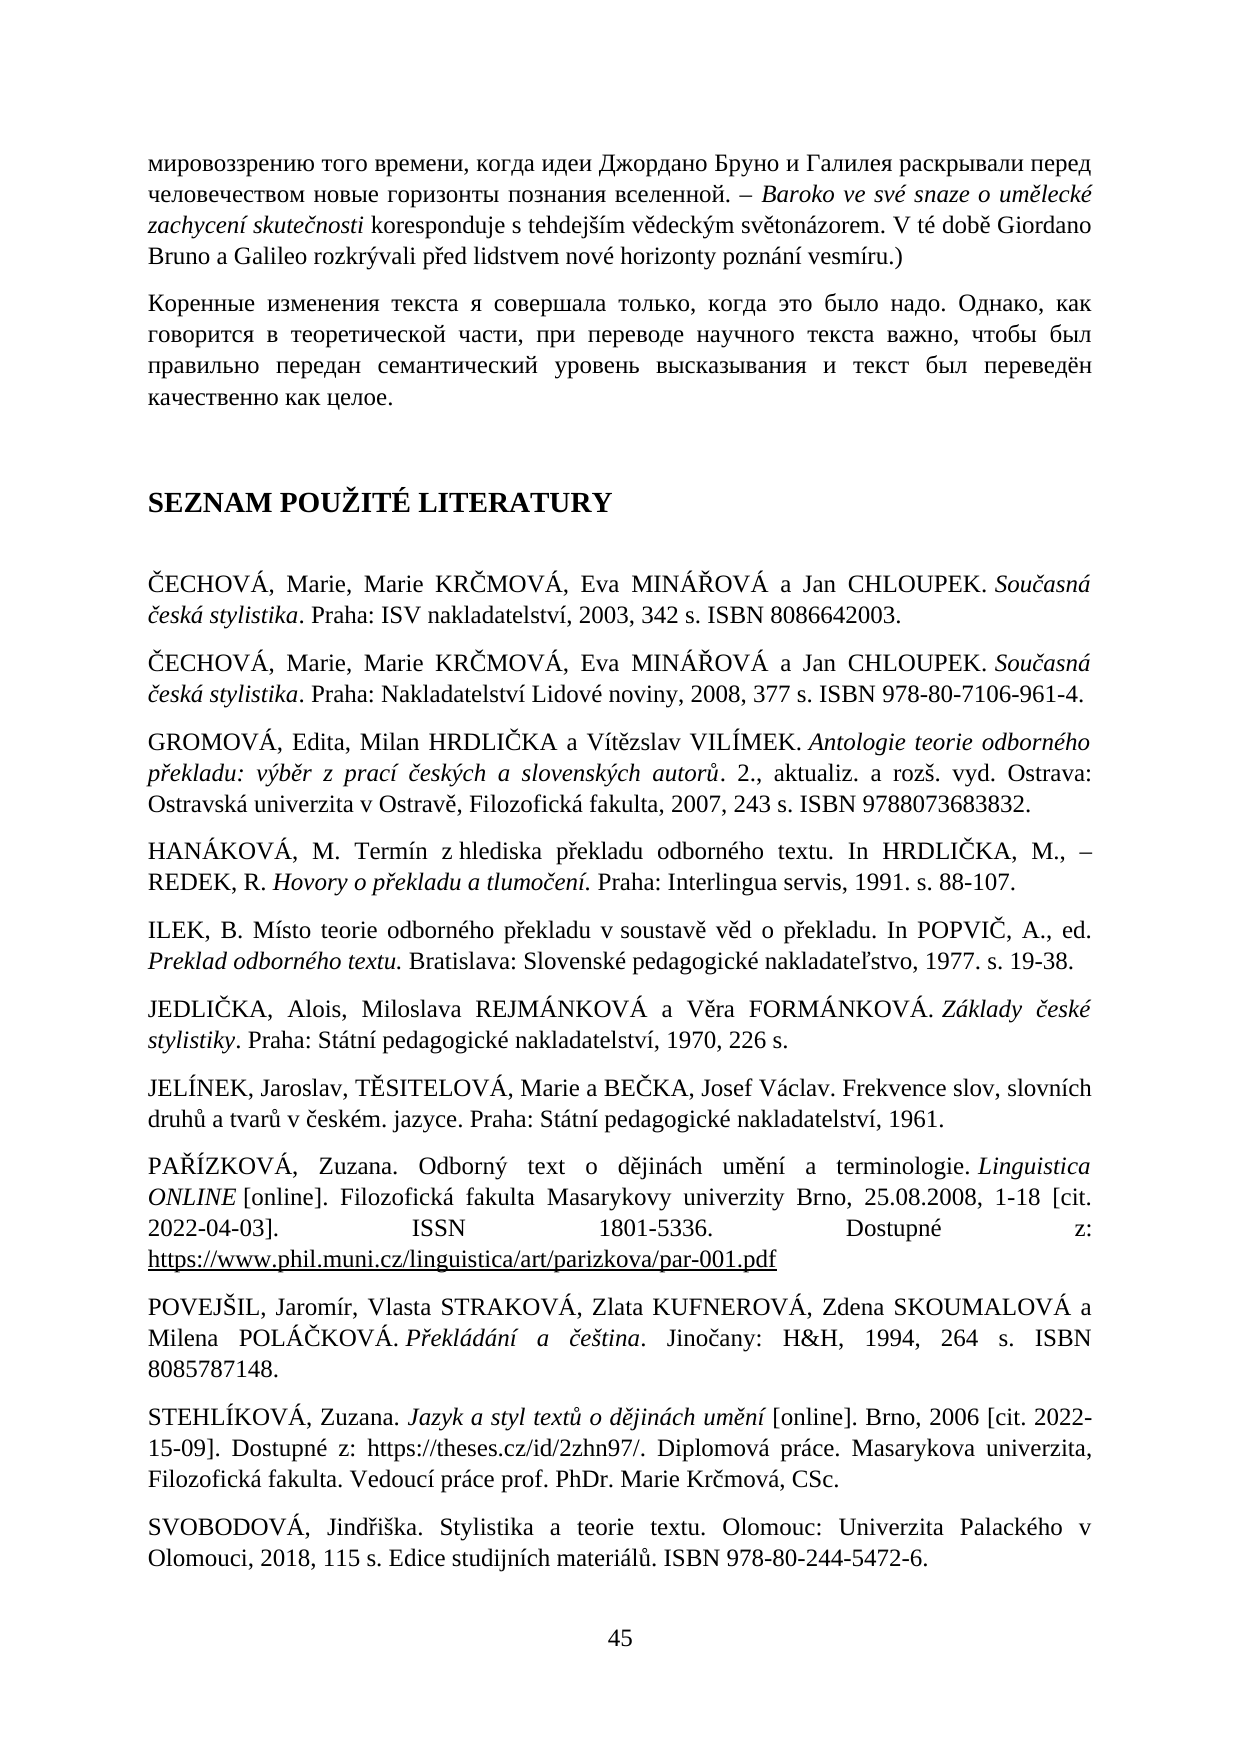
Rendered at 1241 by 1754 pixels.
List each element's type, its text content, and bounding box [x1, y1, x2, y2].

text ČECHOVÁ, Marie, Marie KRČMOVÁ, Eva MINÁŘOVÁ a Jan CHLOUPEK. Současná česká stylistika. Praha: Nakladatelství Lidové noviny, 2008, 377 s. ISBN 978-80-7106-961-4. [148, 648, 1093, 708]
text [148, 148, 1093, 269]
text ILEK, B. Místo teorie odborného překladu v soustavě věd o překladu. In POPVIČ, A., ed. Preklad odborného textu. Bratislava: Slovenské pedagogické nakladateľstvo, 1977. s. 19-38. [148, 944, 1093, 975]
text JEDLIČKA, Alois, Miloslava REJMÁNKOVÁ a Věra FORMÁNKOVÁ. Základy české stylistiky. Praha: Státní pedagogické nakladatelství, 1970, 226 s. [148, 994, 1093, 1054]
text POVEJŠIL, Jaromír, Vlasta STRAKOVÁ, Zlata KUFNEROVÁ, Zdena SKOUMALOVÁ a Milena POLÁČKOVÁ. Překládání a čeština. Jinočany: H&H, 1994, 264 s. ISBN 8085787148. [148, 1321, 1093, 1383]
text PAŘÍZKOVÁ, Zuzana. Odborný text o dějinách umění a terminologie. Linguistica ONLINE [online]. Filozofická fakulta Masarykovy univerzity Brno, 25.08.2008, 1-18 [cit. 2022-04-03]. ISSN 1801-5336. Dostupné z: https://www.phil.muni.cz/linguistica/art/parizkova/par-001.pdf [148, 1242, 1093, 1273]
text PAŘÍZKOVÁ, Zuzana. Odborný text o dějinách umění a terminologie. Linguistica ONLINE [online]. Filozofická fakulta Masarykovy univerzity Brno, 25.08.2008, 1-18 [cit. 2022-04-03]. ISSN 1801-5336. Dostupné z: https://www.phil.muni.cz/linguistica/art/parizkova/par-001.pdf [148, 1151, 1093, 1183]
text SVOBODOVÁ, Jindřiška. Stylistika a teorie textu. Olomouc: Univerzita Palackého v Olomouci, 2018, 115 s. Edice studijních materiálů. ISBN 978-80-244-5472-6. [148, 1512, 1093, 1572]
text GROMOVÁ, Edita, Milan HRDLIČKA a Vítězslav VILÍMEK. Antologie teorie odborného překladu: výběr z prací českých a slovenských autorů. 2., aktualiz. a rozš. vyd. Ostrava: Ostravská univerzita v Ostravě, Filozofická fakulta, 2007, 243 s. ISBN 9788073683832. [148, 727, 1093, 817]
text ČECHOVÁ, Marie, Marie KRČMOVÁ, Eva MINÁŘOVÁ a Jan CHLOUPEK. Současná česká stylistika. Praha: ISV nakladatelství, 2003, 342 s. ISBN 8086642003. [148, 569, 1093, 629]
text Коренные изменения текста я совершала только, когда это было надо. Однако, как говорится в теоретической части, при переводе научного текста важно, чтобы был правильно передан семантический уровень высказывания и текст был переведён качественно как целое. [148, 288, 1093, 410]
text STEHLÍKOVÁ, Zuzana. Jazyk a styl textů o dějinách umění [online]. Brno, 2006 [cit. 2022-15-09]. Dostupné z: https://theses.cz/id/2zhn97/. Diplomová práce. Masarykova univerzita, Filozofická fakulta. Vedoucí práce prof. PhDr. Marie Krčmová, CSc. [148, 1402, 1093, 1493]
text JELÍNEK, Jaroslav, TĚSITELOVÁ, Marie a BEČKA, Josef Václav. Frekvence slov, slovních druhů a tvarů v českém. jazyce. Praha: Státní pedagogické nakladatelství, 1961. [148, 1073, 1093, 1132]
subtitle SEZNAM POUŽITÉ LITERATURY [148, 485, 1093, 519]
text HANÁKOVÁ, M. Termín z hlediska překladu odborného textu. In HRDLIČKA, M., – REDEK, R. Hovory o překladu a tlumočení. Praha: Interlingua servis, 1991. s. 88-107. [148, 865, 1093, 896]
